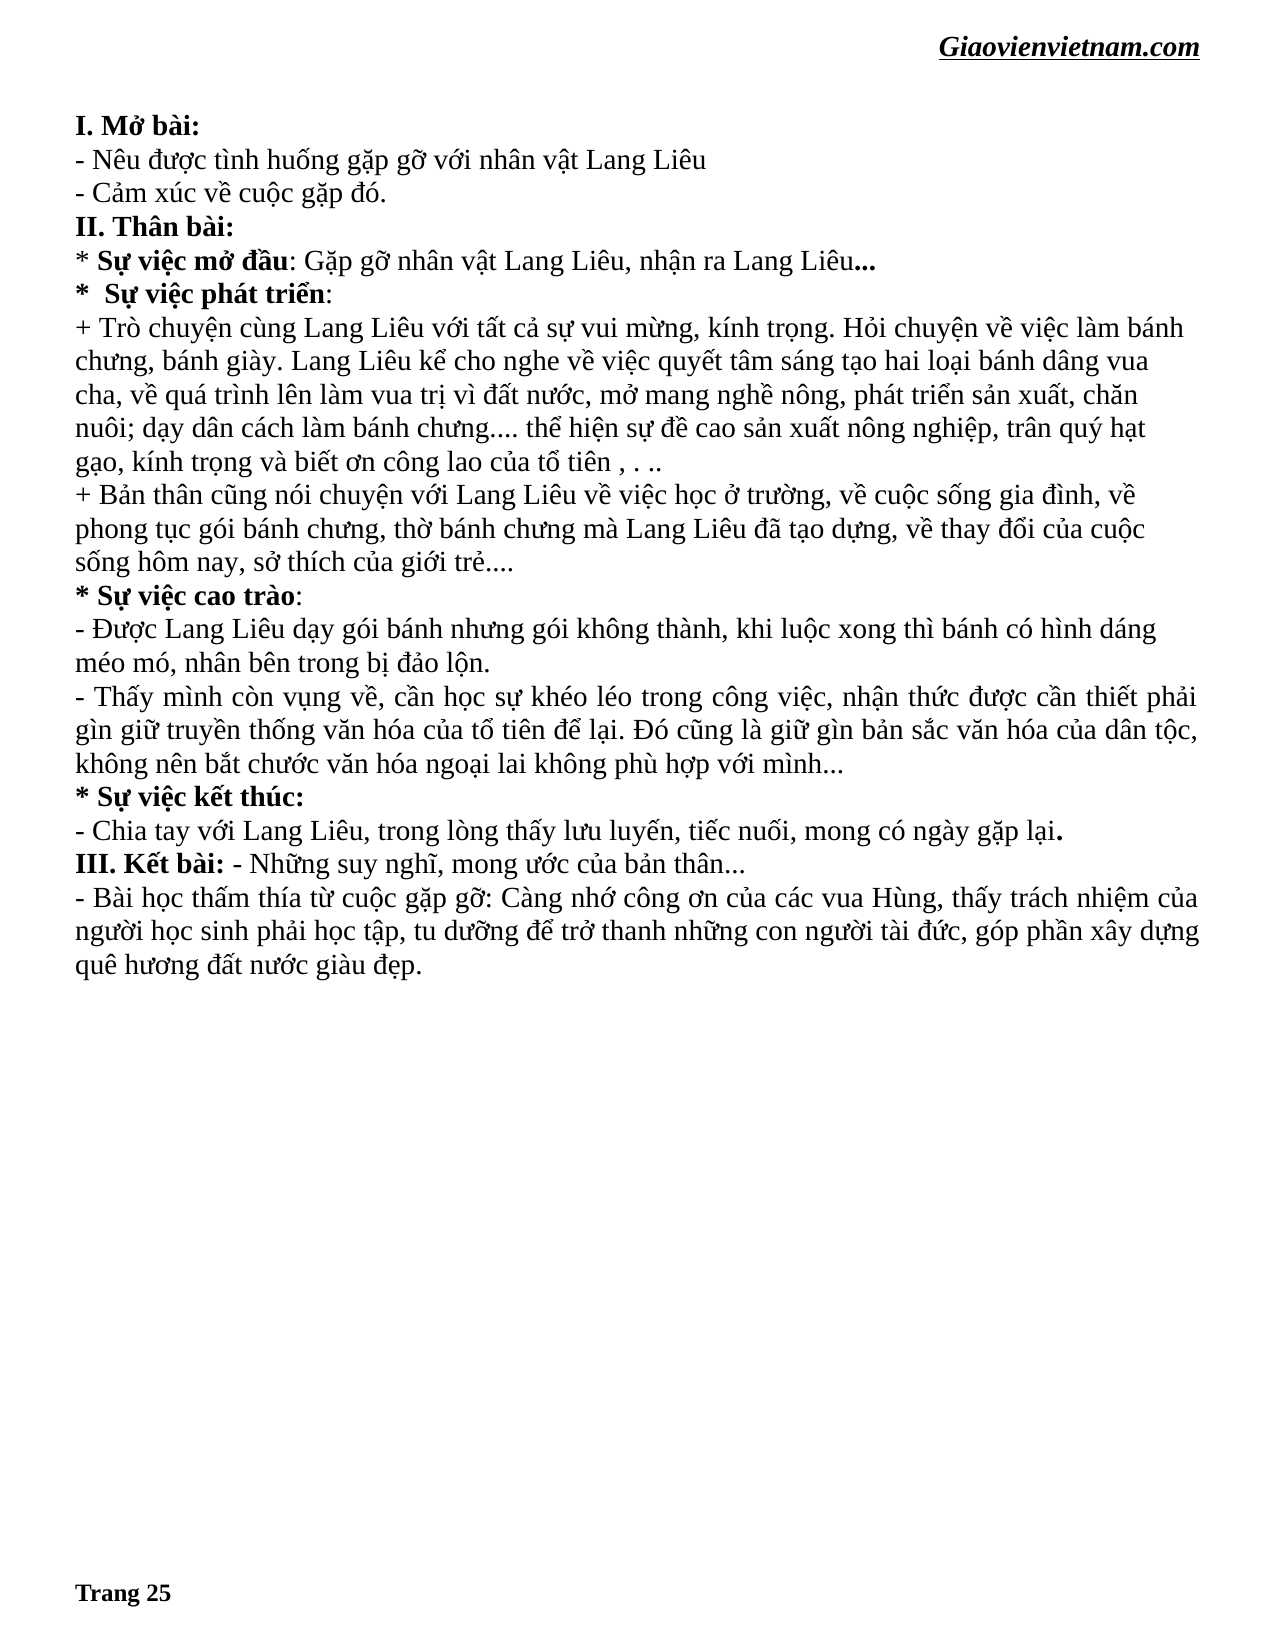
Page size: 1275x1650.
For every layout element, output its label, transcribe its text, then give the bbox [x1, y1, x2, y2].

text * Sự việc kết thúc: [75, 779, 1200, 813]
text * Sự việc cao trào: [75, 578, 1069, 612]
text - Thấy mình còn vụng về, cần học sự khéo léo trong công việc, nhận thức được cần thiết phải gìn giữ truyền thống văn hóa của tổ tiên để lại. Đó cũng là giữ gìn bản sắc văn hóa của dân tộc, không nên bắt chước văn hóa ngoại lai không phù hợp với mình... [75, 679, 1199, 779]
text * Sự việc phát triển: [75, 276, 1200, 310]
text - Cảm xúc về cuộc gặp đó. [75, 176, 1200, 209]
text I. Mở bài: [75, 108, 1200, 142]
text III. Kết bài: - Những suy nghĩ, mong ước của bản thân... [75, 846, 1200, 880]
text - Bài học thấm thía từ cuộc gặp gỡ: Càng nhớ công ơn của các vua Hùng, thấy trách nhiệm của người học sinh phải học tập, tu dưỡng để trở thanh những con người tài đức, góp phần xây dựng quê hương đất nước giàu đẹp. [75, 880, 1200, 981]
text + Trò chuyện cùng Lang Liêu với tất cả sự vui mừng, kính trọng. Hỏi chuyện về việc làm bánh chưng, bánh giày. Lang Liêu kể cho nghe về việc quyết tâm sáng tạo hai loại bánh dâng vua cha, về quá trình lên làm vua trị vì đất nước, mở mang nghề nông, phát triển sản xuất, chăn nuôi; dạy dân cách làm bánh chưng.... thể hiện sự đề cao sản xuất nông nghiệp, trân quý hạt gạo, kính trọng và biết ơn công lao của tổ tiên , . .. [75, 310, 1200, 477]
text * Sự việc mở đầu: Gặp gỡ nhân vật Lang Liêu, nhận ra Lang Liêu... [75, 243, 1200, 276]
text - Chia tay với Lang Liêu, trong lòng thấy lưu luyến, tiếc nuối, mong có ngày gặp lại. [75, 813, 1200, 846]
text + Bản thân cũng nói chuyện với Lang Liêu về việc học ở trường, về cuộc sống gia đình, về phong tục gói bánh chưng, thờ bánh chưng mà Lang Liêu đã tạo dựng, về thay đổi của cuộc sống hôm nay, sở thích của giới trẻ.... [75, 477, 1200, 578]
text II. Thân bài: [75, 209, 1200, 243]
text - Được Lang Liêu dạy gói bánh nhưng gói không thành, khi luộc xong thì bánh có hình dáng méo mó, nhân bên trong bị đảo lộn. [75, 612, 1200, 679]
text - Nêu được tình huống gặp gỡ với nhân vật Lang Liêu [75, 142, 1200, 176]
